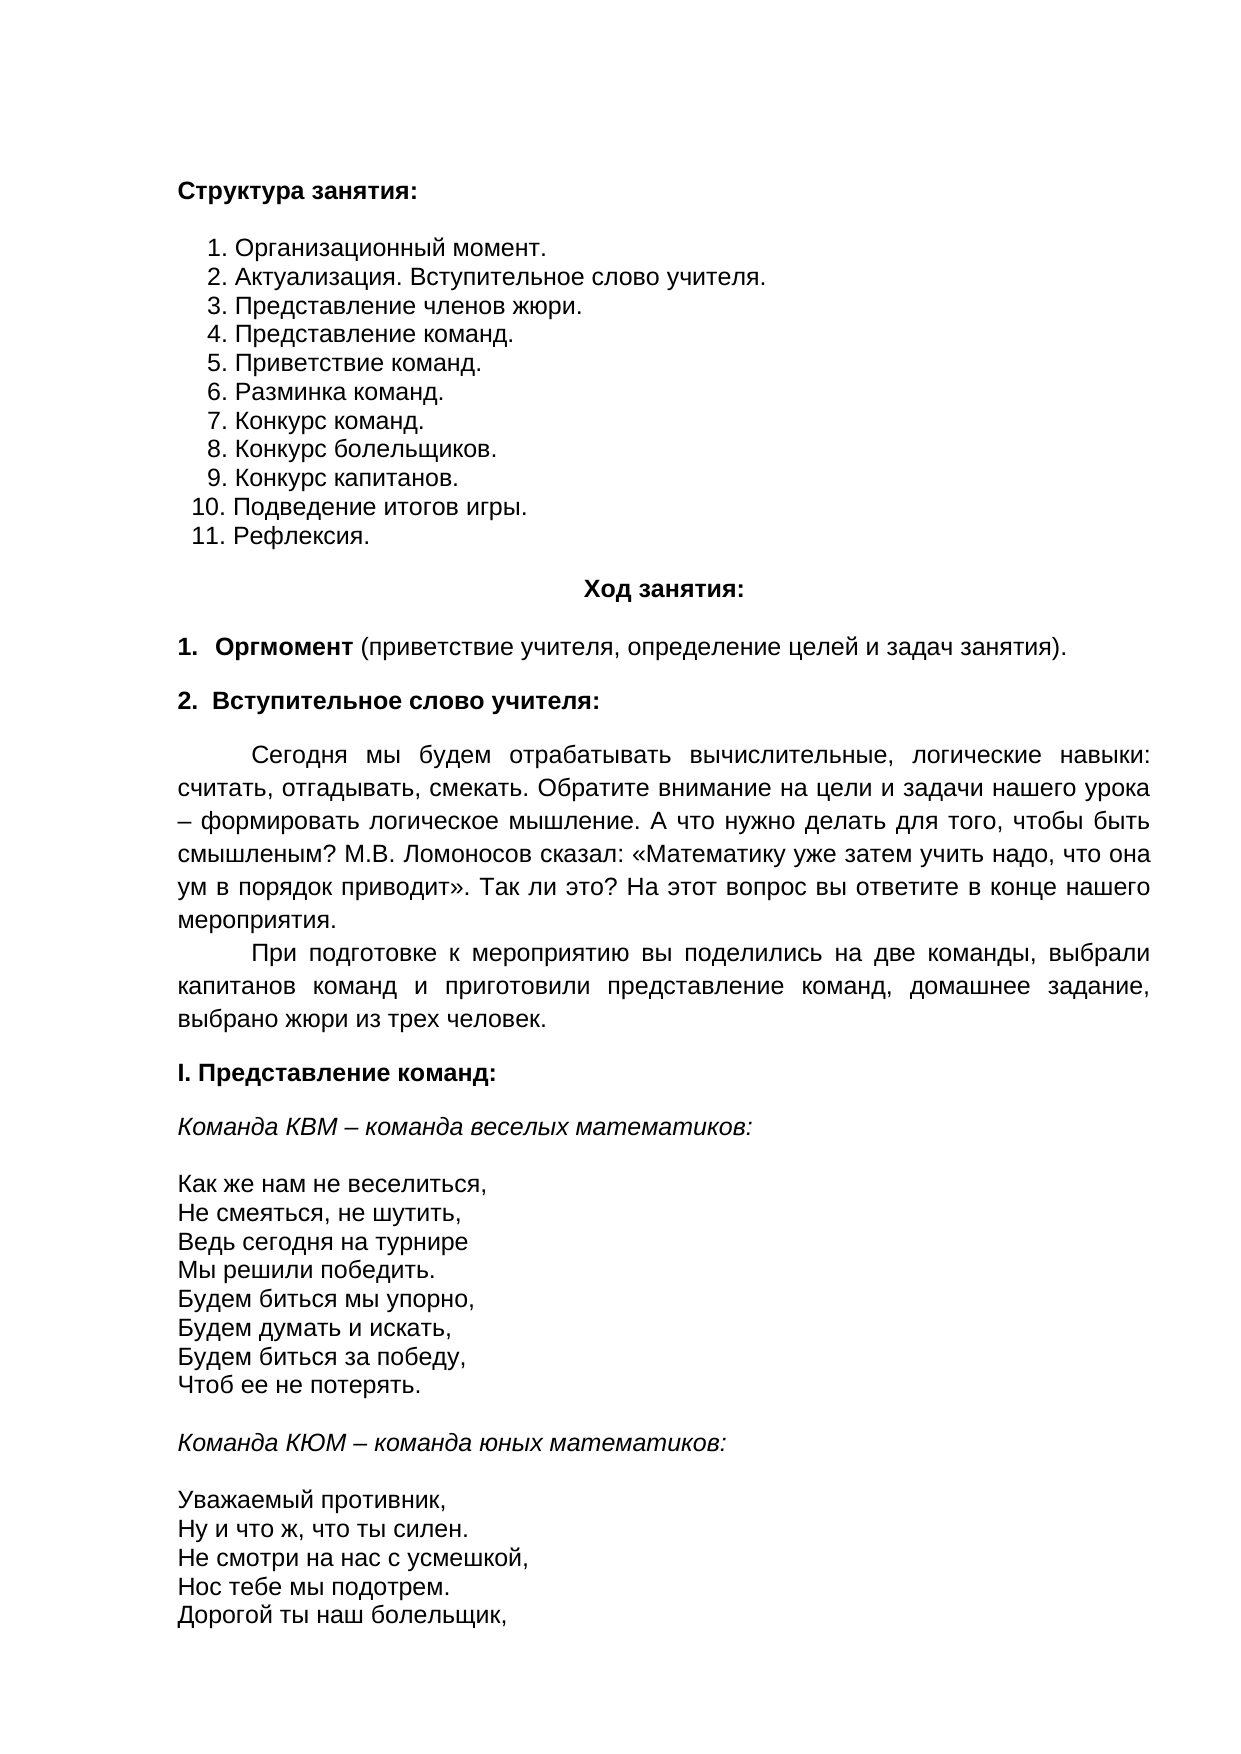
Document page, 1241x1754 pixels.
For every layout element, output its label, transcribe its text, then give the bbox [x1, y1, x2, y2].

text Команда КВМ – команда веселых математиков: [177, 1112, 1152, 1140]
text Как же нам не веселиться, [177, 1169, 1152, 1198]
text Дорогой ты наш болельщик, [177, 1600, 1152, 1629]
text Ведь сегодня на турнире [177, 1227, 1152, 1255]
text I. Представление команд: [177, 1058, 1152, 1086]
text Не смотри на нас с усмешкой, [177, 1543, 1152, 1572]
text 4. Представление команд. [177, 319, 1152, 348]
text Мы решили победить. [177, 1255, 1152, 1284]
text 7. Конкурс команд. [177, 406, 1152, 434]
text Ход занятия: [177, 574, 1152, 603]
list При подготовке к мероприятию вы поделились на две команды, выбрали капитанов команд и приготовили представление команд, домашнее задание, выбрано жюри из трех человек. [177, 938, 1152, 1033]
text Структура занятия: [177, 176, 1152, 204]
text 8. Конкурс болельщиков. [177, 434, 1152, 463]
text Нос тебе мы подотрем. [177, 1572, 1152, 1600]
text 1. Организационный момент. [177, 233, 1152, 262]
text 3. Представление членов жюри. [177, 291, 1152, 319]
text 5. Приветствие команд. [177, 348, 1152, 377]
text Не смеяться, не шутить, [177, 1198, 1152, 1227]
text 10. Подведение итогов игры. [177, 492, 1152, 521]
text Будем думать и искать, [177, 1313, 1152, 1342]
text Команда КЮМ – команда юных математиков: [177, 1428, 1152, 1457]
list Оргмомент (приветствие учителя, определение целей и задач занятия). [177, 632, 1152, 661]
text Будем биться мы упорно, [177, 1284, 1152, 1313]
text Будем биться за победу, [177, 1342, 1152, 1370]
text Чтоб ее не потерять. [177, 1370, 1152, 1399]
text 6. Разминка команд. [177, 377, 1152, 406]
list Сегодня мы будем отрабатывать вычислительные, логические навыки: считать, отгадывать, смекать. Обратите внимание на цели и задачи нашего урока – формировать логическое мышление. А что нужно делать для того, чтобы быть смышленым? М.В. Ломоносов сказал: «Математику уже затем учить надо, что она ум в порядок приводит». Так ли это? На этот вопрос вы ответите в конце нашего мероприятия. [177, 740, 1152, 933]
text Уважаемый противник, [177, 1485, 1152, 1514]
text 2. Вступительное слово учителя: [177, 686, 1152, 714]
text 11. Рефлексия. [177, 521, 1152, 549]
text Ну и что ж, что ты силен. [177, 1514, 1152, 1543]
text 9. Конкурс капитанов. [177, 463, 1152, 492]
text 2. Актуализация. Вступительное слово учителя. [177, 262, 1152, 291]
